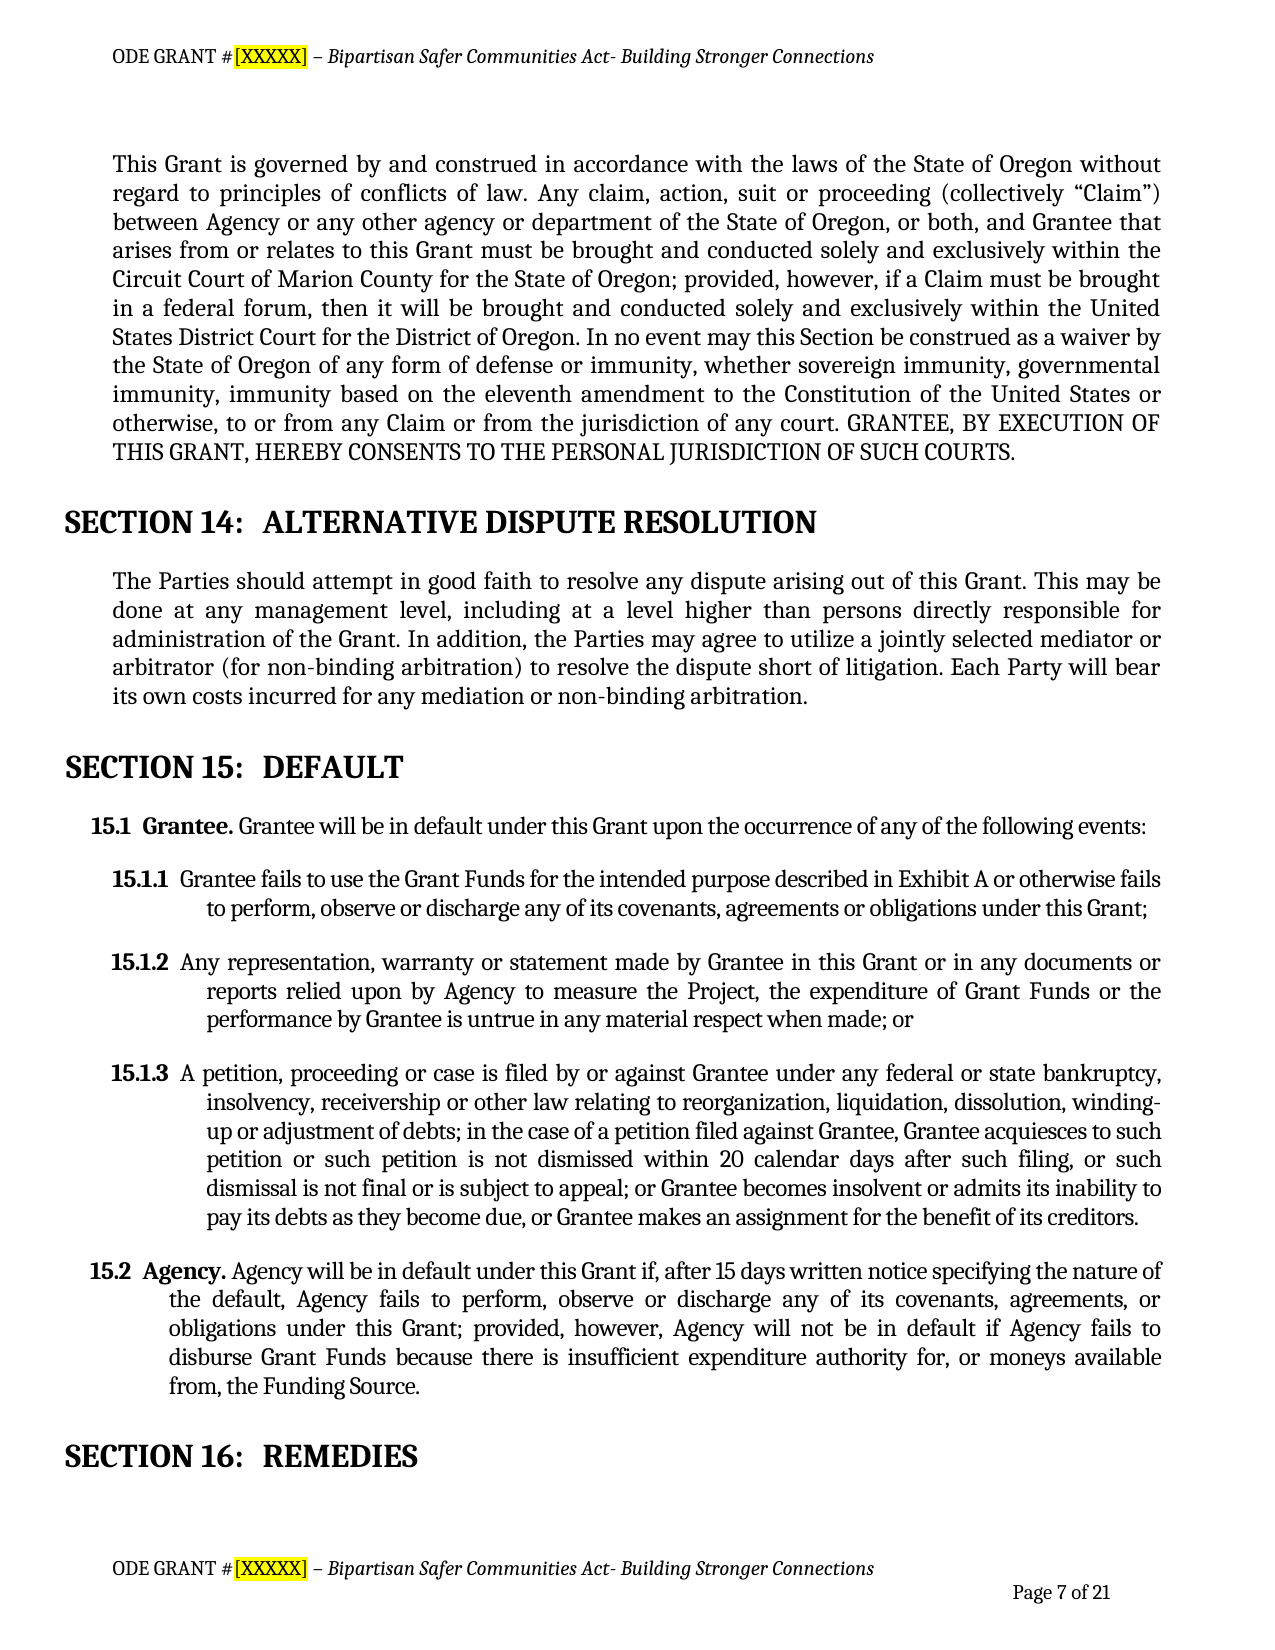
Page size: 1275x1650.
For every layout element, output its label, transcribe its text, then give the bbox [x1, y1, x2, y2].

text Grantee fails to use the Grant Funds for the intended purpose described in Exhibit A or otherwise fails to perform, observe or discharge any of its covenants, agreements or obligations under this Grant; [169, 865, 1162, 923]
text DEFAULT [244, 748, 1162, 787]
text A petition, proceeding or case is filed by or against Grantee under any federal or state bankruptcy, insolvency, receivership or other law relating to reorganization, liquidation, dissolution, winding-up or adjustment of debts; in the case of a petition filed against Grantee, Grantee acquiesces to such petition or such petition is not dismissed within 20 calendar days after such filing, or such dismissal is not final or is subject to appeal; or Grantee becomes insolvent or admits its inability to pay its debts as they become due, or Grantee makes an assignment for the benefit of its creditors. [169, 1059, 1162, 1232]
text The Parties should attempt in good faith to resolve any dispute arising out of this Grant. This may be done at any management level, including at a level higher than persons directly responsible for administration of the Grant. In addition, the Parties may agree to utilize a jointly selected mediator or arbitrator (for non-binding arbitration) to resolve the dispute short of litigation. Each Party will bear its own costs incurred for any mediation or non-binding arbitration. [112, 567, 1162, 711]
text Agency. Agency will be in default under this Grant if, after 15 days written notice specifying the nature of the default, Agency fails to perform, observe or discharge any of its covenants, agreements, or obligations under this Grant; provided, however, Agency will not be in default if Agency fails to disburse Grant Funds because there is insufficient expenditure authority for, or moneys available from, the Funding Source. [131, 1257, 1162, 1400]
text Any representation, warranty or statement made by Grantee in this Grant or in any documents or reports relied upon by Agency to measure the Project, the expenditure of Grant Funds or the performance by Grantee is untrue in any material respect when made; or [169, 948, 1162, 1034]
text Grantee. Grantee will be in default under this Grant upon the occurrence of any of the following events: [131, 812, 1162, 840]
text ALTERNATIVE DISPUTE RESOLUTION [244, 504, 1162, 542]
text This Grant is governed by and construed in accordance with the laws of the State of Oregon without regard to principles of conflicts of law. Any claim, action, suit or proceeding (collectively “Claim”) between Agency or any other agency or department of the State of Oregon, or both, and Grantee that arises from or relates to this Grant must be brought and conducted solely and exclusively within the Circuit Court of Marion County for the State of Oregon; provided, however, if a Claim must be brought in a federal forum, then it will be brought and conducted solely and exclusively within the United States District Court for the District of Oregon. In no event may this Section be construed as a waiver by the State of Oregon of any form of defense or immunity, whether sovereign immunity, governmental immunity, immunity based on the eleventh amendment to the Constitution of the United States or otherwise, to or from any Claim or from the jurisdiction of any court. GRANTEE, BY EXECUTION OF THIS GRANT, HEREBY CONSENTS TO THE PERSONAL JURISDICTION OF SUCH COURTS. [112, 150, 1162, 466]
text REMEDIES [244, 1438, 1162, 1476]
